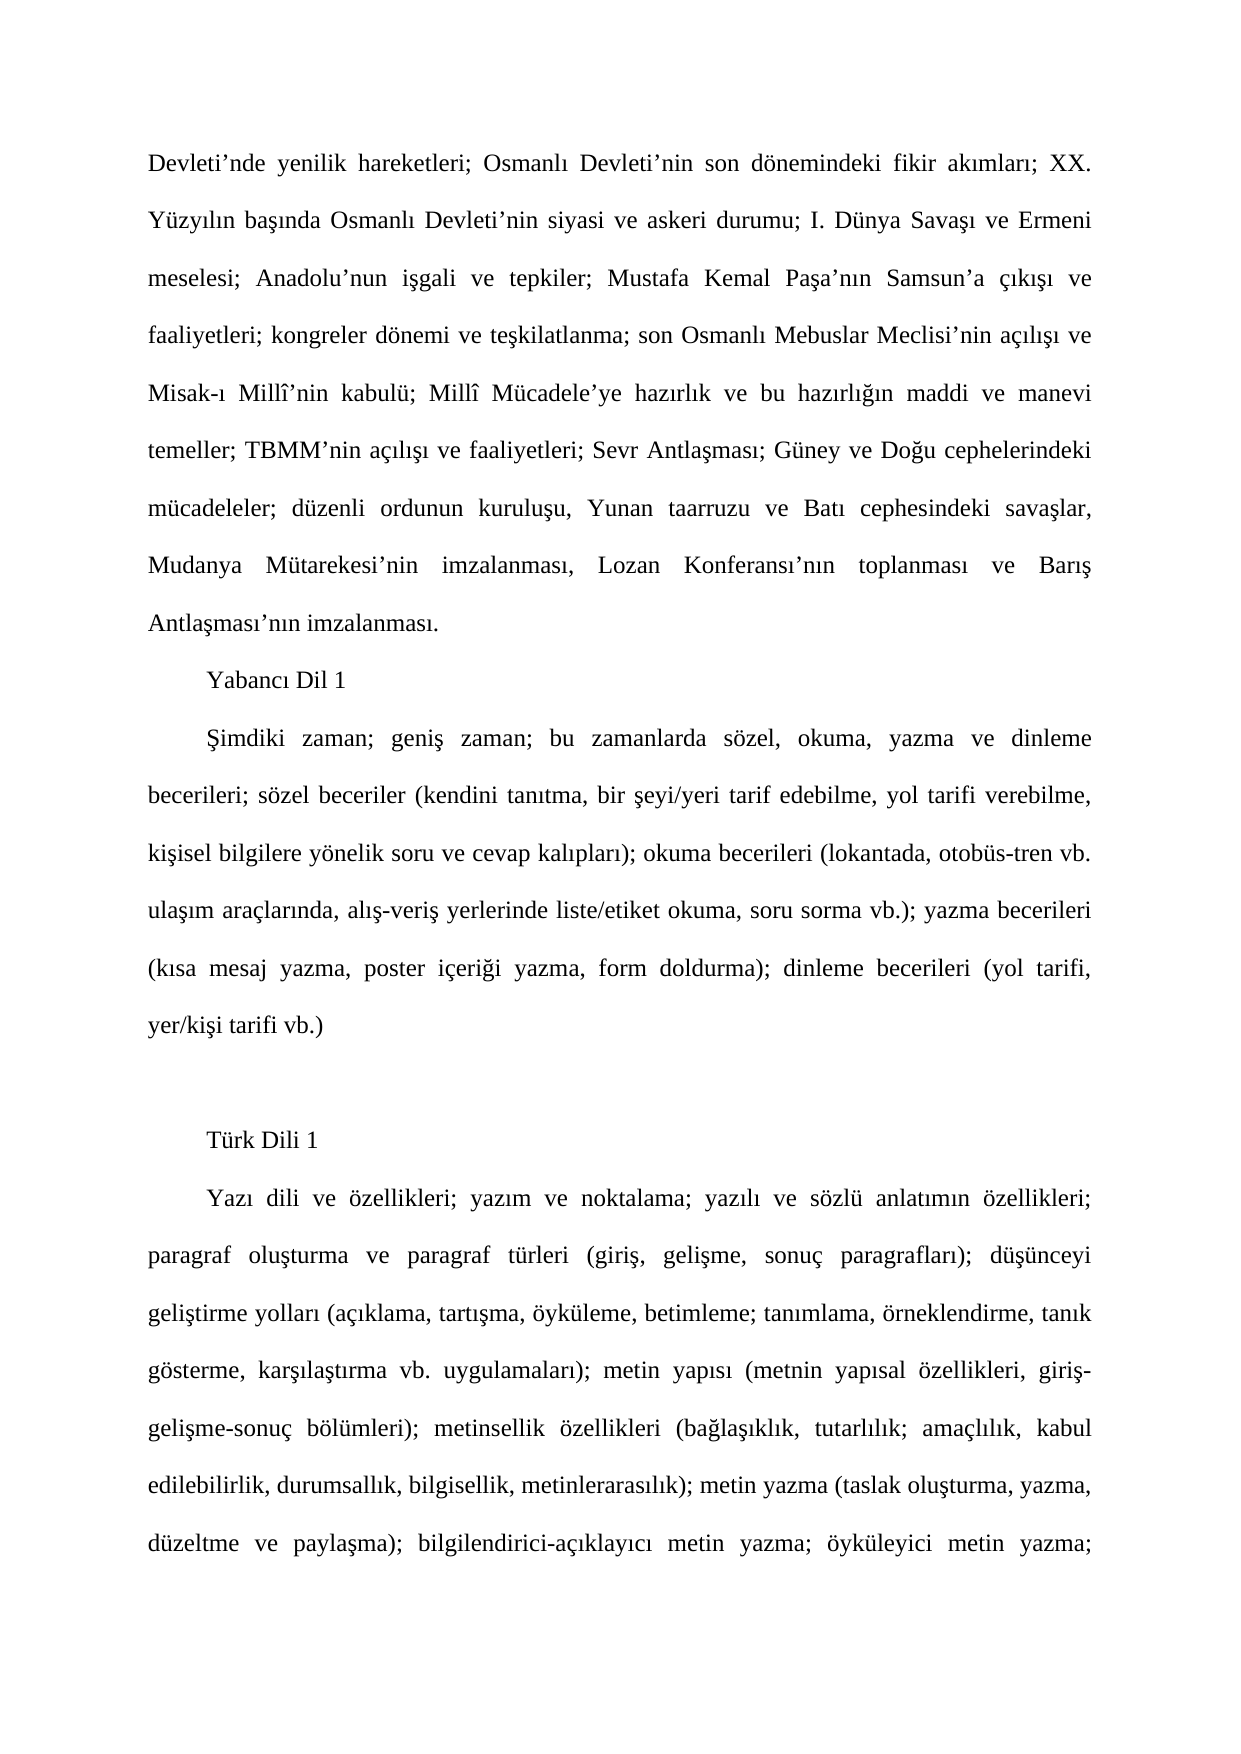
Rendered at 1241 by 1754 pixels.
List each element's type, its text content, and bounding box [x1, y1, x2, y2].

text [148, 1183, 1092, 1556]
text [148, 148, 1092, 636]
text Yabancı Dil 1 [148, 665, 1092, 694]
text Türk Dili 1 [148, 1125, 1092, 1154]
text Şimdiki zaman; geniş zaman; bu zamanlarda sözel, okuma, yazma ve dinleme becerileri; sözel beceriler (kendini tanıtma, bir şeyi/yeri tarif edebilme, yol tarifi verebilme, kişisel bilgilere yönelik soru ve cevap kalıpları); okuma becerileri (lokantada, otobüs-tren vb. ulaşım araçlarında, alış-veriş yerlerinde liste/etiket okuma, soru sorma vb.); yazma becerileri (kısa mesaj yazma, poster içeriği yazma, form doldurma); dinleme becerileri (yol tarifi, yer/kişi tarifi vb.) [148, 723, 1092, 1039]
